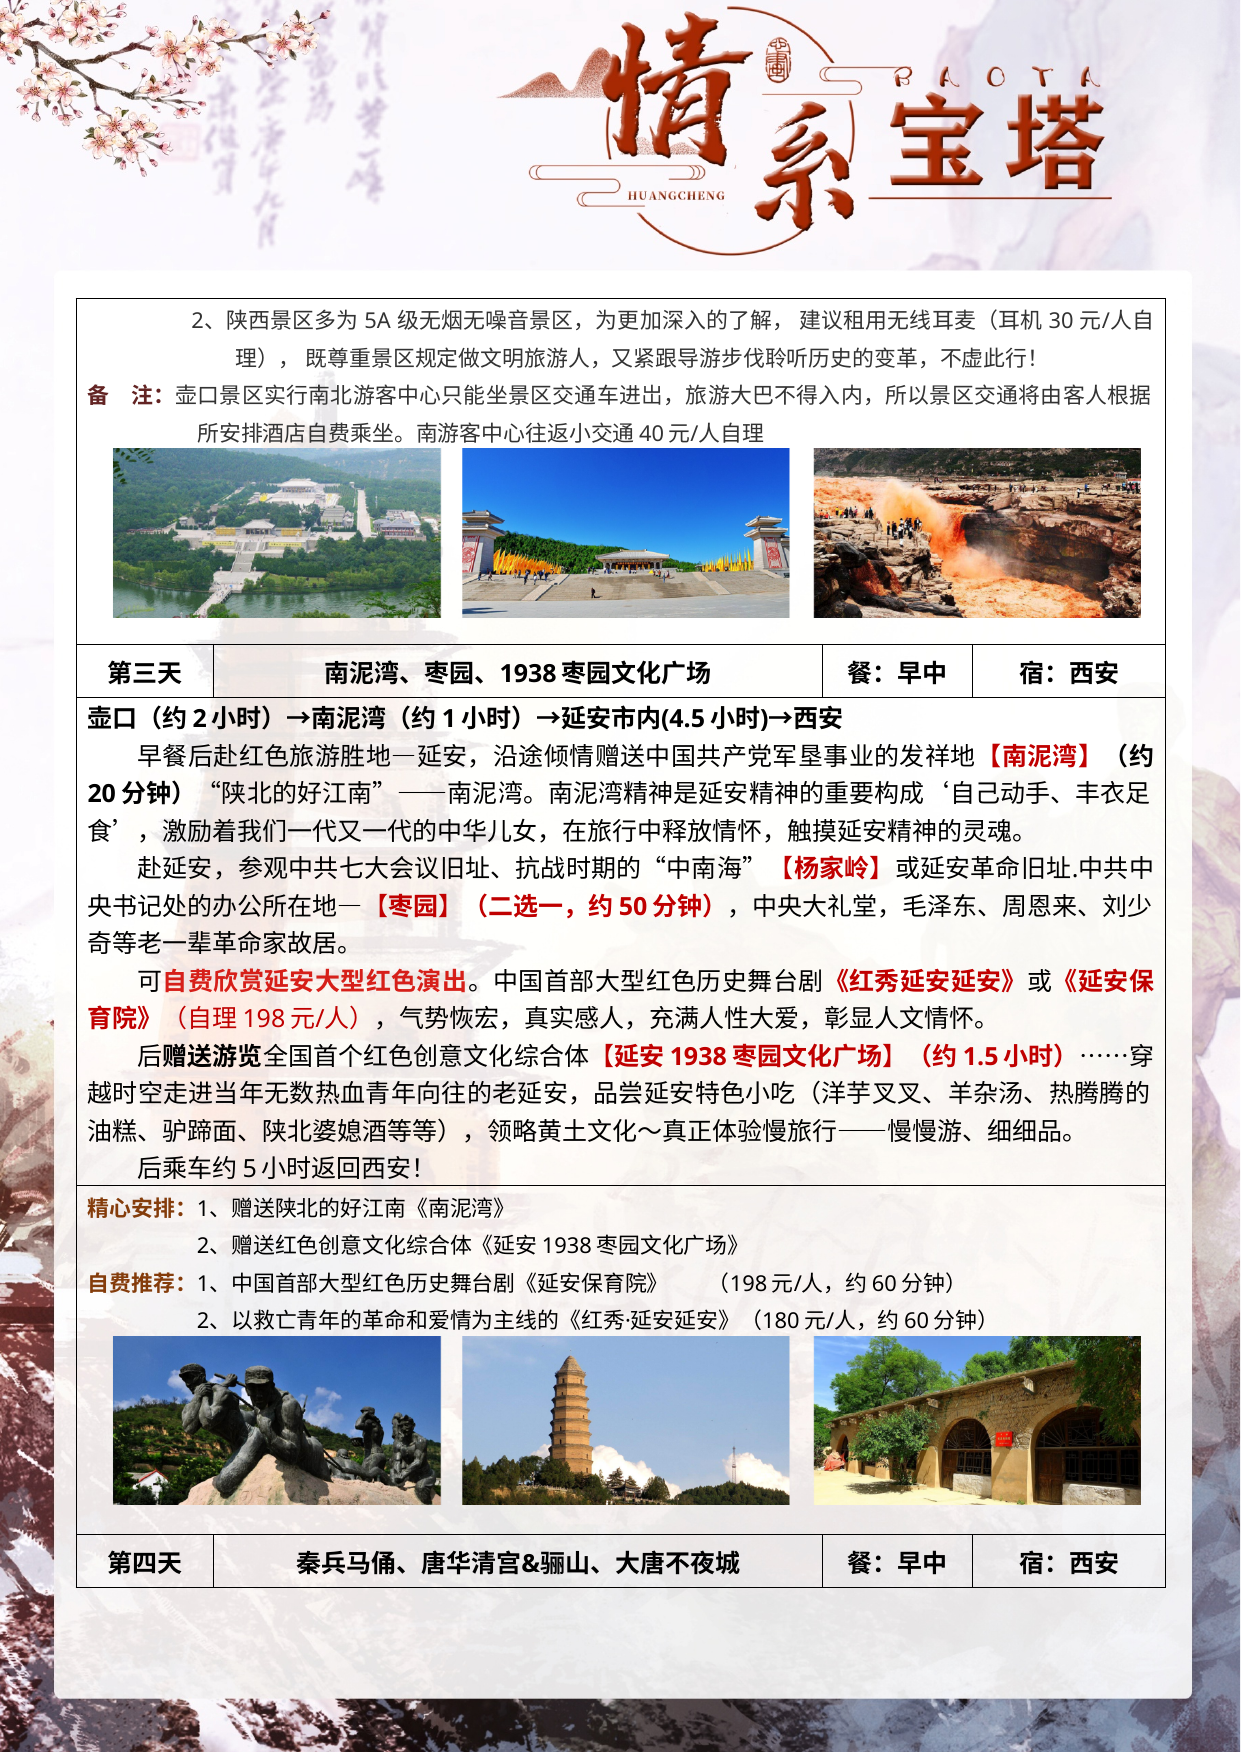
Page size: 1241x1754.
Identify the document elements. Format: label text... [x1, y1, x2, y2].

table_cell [77, 299, 1165, 644]
table_cell 秦兵马俑、唐华清宫&骊山、大唐不夜城 [214, 1535, 822, 1587]
table_cell 壶口（约2小时）→南泥湾（约1小时）→延安市内(4.5小时)→西安 早餐后赴红色旅游胜地—延安，沿途倾情赠送中国共产党军垦事业的发祥地【南泥湾】（约20分钟）“陕北的好江南”——南泥湾。南泥湾精神是延安精神的重要构成‘自己动手、丰衣足食’，激励着我们一代又一代的中华儿女，在旅行中释放情怀，触摸延安精神的灵魂。 赴延安，参观中共七大会议旧址、抗战时期的“中南海”【杨家岭】或延安革命旧址.中共中央书记处的办公所在地—【枣园】（二选一，约50分钟），中央大礼堂，毛泽东、周恩来、刘少奇等老一辈革命家故居。 可自费欣赏延安大型红色演出。中国首部大型红色历史舞台剧《红秀延安延安》或《延安保育院》（自理198元/人），气势恢宏，真实感人，充满人性大爱，彰显人文情怀。 后赠送游览全国首个红色创意文化综合体【延安1938枣园文化广场】（约1.5小时）……穿越时空走进当年无数热血青年向往的老延安，品尝延安特色小吃（洋芋叉叉、羊杂汤、热腾腾的油糕、驴蹄面、陕北婆媳酒等等），领略黄土文化～真正体验慢旅行——慢慢游、细细品。 后乘车约5小时返回西安！ [77, 698, 1165, 1185]
table_cell 餐：早中 [823, 1535, 972, 1587]
table_cell 第三天 [77, 645, 213, 697]
table_cell 宿：西安 [973, 645, 1165, 697]
table_cell 南泥湾、枣园、1938枣园文化广场 [214, 645, 822, 697]
picture [0, 0, 1241, 1752]
table_cell 第四天 [77, 1535, 213, 1587]
table_cell 餐：早中 [823, 645, 972, 697]
table_cell 精心安排：1、赠送陕北的好江南《南泥湾》 2、赠送红色创意文化综合体《延安1938枣园文化广场》 自费推荐：1、中国首部大型红色历史舞台剧《延安保育院》 （198元/人，约60分钟） 2、以救亡青年的革命和爱情为主线的《红秀·延安延安》（180元/人，约60分钟） [77, 1186, 1165, 1534]
table_cell 宿：西安 [973, 1535, 1165, 1587]
